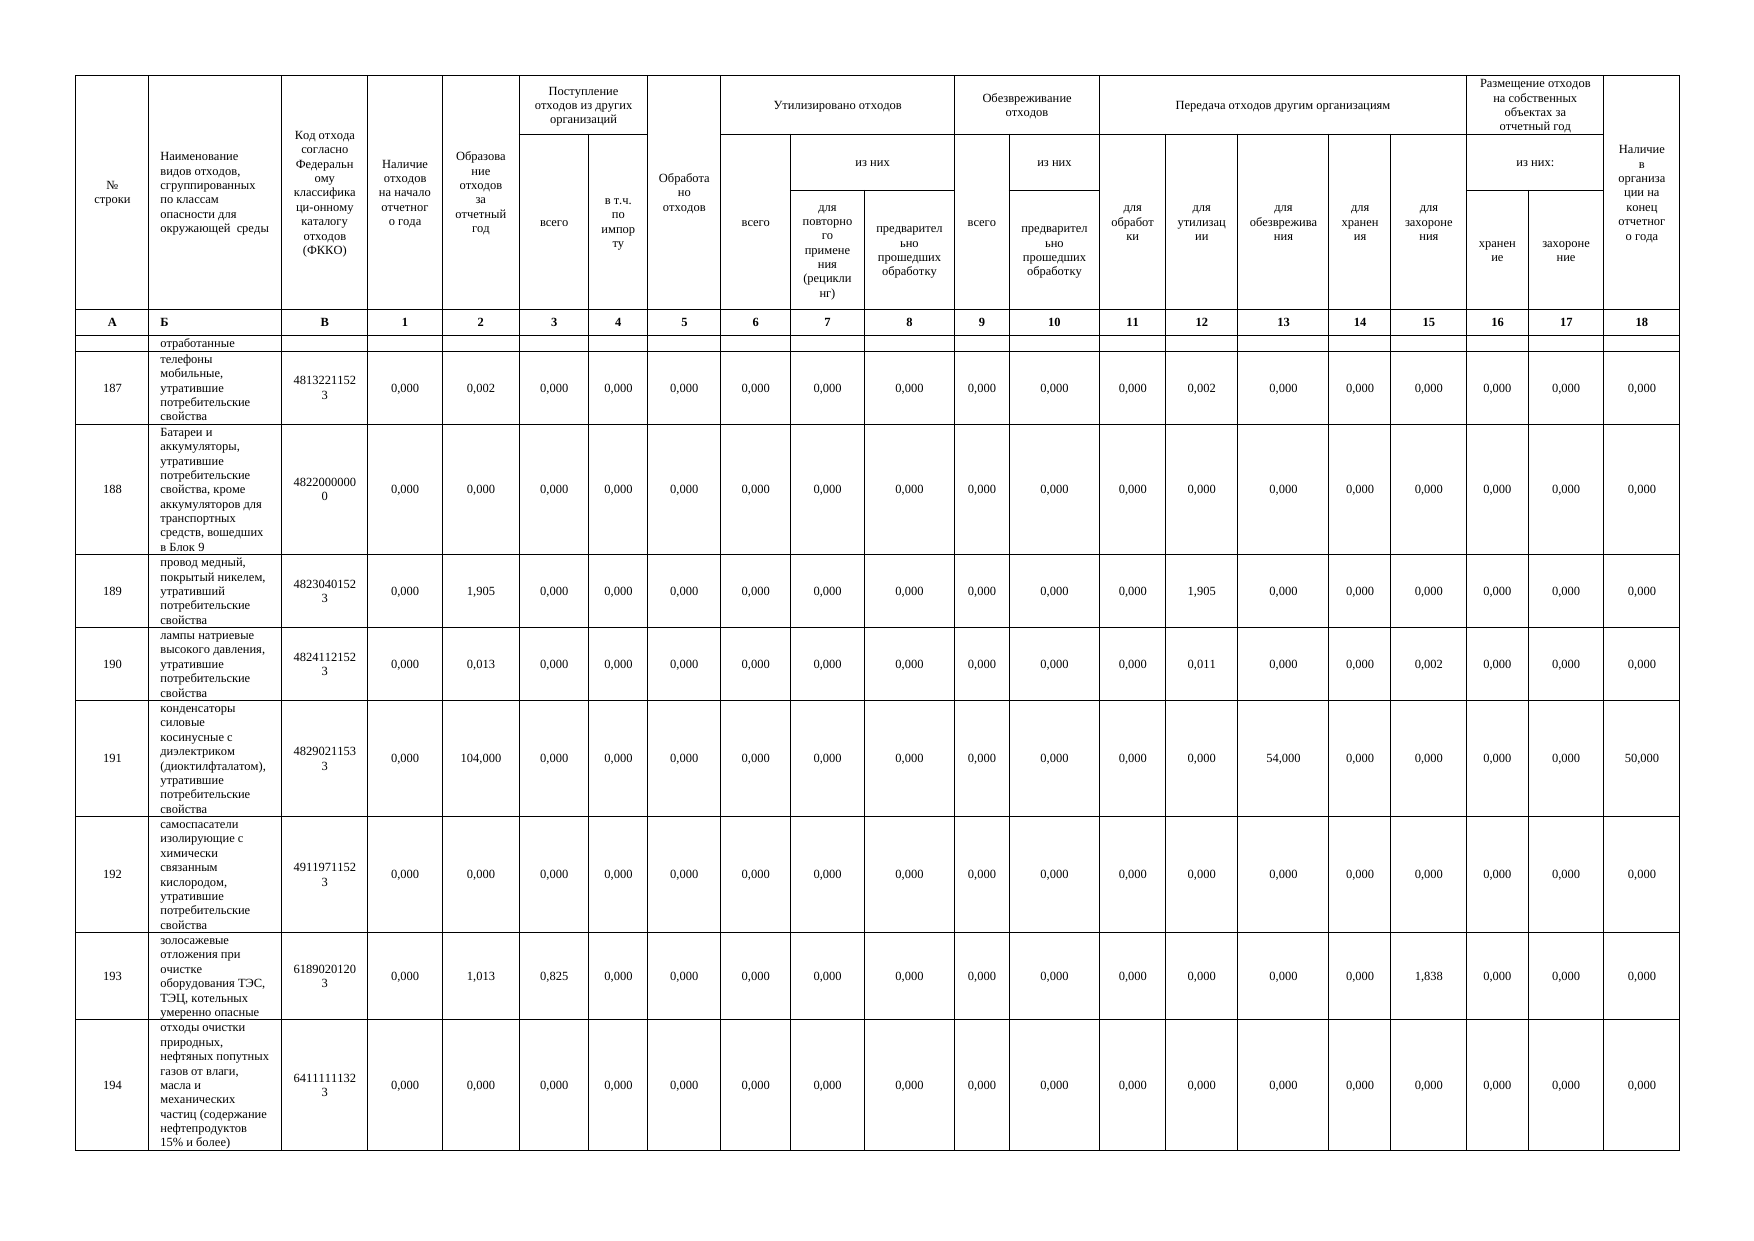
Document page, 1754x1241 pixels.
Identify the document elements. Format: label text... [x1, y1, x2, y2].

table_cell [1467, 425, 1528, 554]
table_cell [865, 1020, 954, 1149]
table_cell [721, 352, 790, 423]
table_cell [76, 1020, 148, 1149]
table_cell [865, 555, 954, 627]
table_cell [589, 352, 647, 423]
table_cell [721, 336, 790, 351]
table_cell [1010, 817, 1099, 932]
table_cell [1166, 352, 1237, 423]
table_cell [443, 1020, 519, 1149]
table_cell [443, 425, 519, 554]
table_cell предварительно прошедших обработку [1010, 191, 1099, 308]
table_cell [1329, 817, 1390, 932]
table_cell всего [721, 135, 790, 308]
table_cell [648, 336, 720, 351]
table_cell 11 [1100, 310, 1165, 335]
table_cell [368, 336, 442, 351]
table_cell для захоронения [1391, 135, 1466, 308]
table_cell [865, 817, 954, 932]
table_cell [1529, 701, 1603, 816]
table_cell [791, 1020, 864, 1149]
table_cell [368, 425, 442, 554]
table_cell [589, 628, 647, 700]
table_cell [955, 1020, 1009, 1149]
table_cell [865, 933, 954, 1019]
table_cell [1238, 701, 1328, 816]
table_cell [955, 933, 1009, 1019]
table_header Утилизировано отходов [721, 76, 954, 133]
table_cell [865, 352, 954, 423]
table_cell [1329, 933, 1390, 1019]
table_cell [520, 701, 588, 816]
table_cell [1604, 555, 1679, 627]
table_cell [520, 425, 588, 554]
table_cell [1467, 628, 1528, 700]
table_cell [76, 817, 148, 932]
table_cell из них: [1467, 135, 1603, 190]
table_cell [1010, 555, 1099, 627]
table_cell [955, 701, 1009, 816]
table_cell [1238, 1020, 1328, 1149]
table_cell 10 [1010, 310, 1099, 335]
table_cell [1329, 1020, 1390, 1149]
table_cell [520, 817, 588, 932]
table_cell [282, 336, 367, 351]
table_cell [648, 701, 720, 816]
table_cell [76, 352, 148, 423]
table_header Наличие отходов на начало отчетного года [368, 76, 442, 308]
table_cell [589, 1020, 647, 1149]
table_cell 13 [1238, 310, 1328, 335]
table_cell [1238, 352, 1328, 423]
table_cell для хранения [1329, 135, 1390, 308]
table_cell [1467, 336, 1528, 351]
table_cell 2 [443, 310, 519, 335]
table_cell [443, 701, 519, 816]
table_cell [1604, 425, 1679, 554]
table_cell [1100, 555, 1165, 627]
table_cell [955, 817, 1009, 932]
table_cell А [76, 310, 148, 335]
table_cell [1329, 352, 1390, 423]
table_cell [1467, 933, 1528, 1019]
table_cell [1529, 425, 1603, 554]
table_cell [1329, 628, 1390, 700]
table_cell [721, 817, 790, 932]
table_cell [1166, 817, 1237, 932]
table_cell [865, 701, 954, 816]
table_header Код отхода согласно Федеральному классификаци-онному каталогу отходов (ФККО) [282, 76, 367, 308]
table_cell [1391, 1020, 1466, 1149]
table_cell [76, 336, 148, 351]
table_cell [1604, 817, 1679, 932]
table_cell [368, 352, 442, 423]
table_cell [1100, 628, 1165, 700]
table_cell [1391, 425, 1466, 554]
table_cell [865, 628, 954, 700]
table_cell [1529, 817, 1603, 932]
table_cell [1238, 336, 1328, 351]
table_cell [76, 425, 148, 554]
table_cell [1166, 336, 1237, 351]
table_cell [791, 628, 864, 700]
table_header Наличие в организации на конец отчетного года [1604, 76, 1679, 308]
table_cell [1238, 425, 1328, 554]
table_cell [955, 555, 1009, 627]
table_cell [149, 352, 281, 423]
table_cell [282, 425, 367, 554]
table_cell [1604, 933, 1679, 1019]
table_cell предварительно прошедших обработку [865, 191, 954, 308]
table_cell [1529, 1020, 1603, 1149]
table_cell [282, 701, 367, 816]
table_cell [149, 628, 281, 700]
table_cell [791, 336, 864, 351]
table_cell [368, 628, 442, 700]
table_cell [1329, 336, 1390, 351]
table_cell 1 [368, 310, 442, 335]
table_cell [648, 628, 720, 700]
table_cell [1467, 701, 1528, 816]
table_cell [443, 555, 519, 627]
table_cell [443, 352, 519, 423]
table_cell из них [791, 135, 954, 190]
table_cell Б [149, 310, 281, 335]
table_cell захоронение [1529, 191, 1603, 308]
table_cell 8 [865, 310, 954, 335]
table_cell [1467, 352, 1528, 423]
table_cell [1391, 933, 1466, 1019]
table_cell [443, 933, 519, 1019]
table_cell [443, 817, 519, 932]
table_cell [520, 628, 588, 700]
table_cell 9 [955, 310, 1009, 335]
table_cell хранение [1467, 191, 1528, 308]
table_header Обезвреживание отходов [955, 76, 1099, 133]
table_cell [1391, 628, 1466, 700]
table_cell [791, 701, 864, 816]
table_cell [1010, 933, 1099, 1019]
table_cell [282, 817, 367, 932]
table_cell 6 [721, 310, 790, 335]
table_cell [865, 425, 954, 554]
table_cell 12 [1166, 310, 1237, 335]
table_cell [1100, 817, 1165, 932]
table_cell 4 [589, 310, 647, 335]
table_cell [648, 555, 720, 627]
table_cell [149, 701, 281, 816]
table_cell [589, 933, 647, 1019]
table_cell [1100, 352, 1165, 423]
table_cell 5 [648, 310, 720, 335]
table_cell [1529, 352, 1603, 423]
table_cell для обработки [1100, 135, 1165, 308]
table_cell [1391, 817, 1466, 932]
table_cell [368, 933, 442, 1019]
table_header № строки [76, 76, 148, 308]
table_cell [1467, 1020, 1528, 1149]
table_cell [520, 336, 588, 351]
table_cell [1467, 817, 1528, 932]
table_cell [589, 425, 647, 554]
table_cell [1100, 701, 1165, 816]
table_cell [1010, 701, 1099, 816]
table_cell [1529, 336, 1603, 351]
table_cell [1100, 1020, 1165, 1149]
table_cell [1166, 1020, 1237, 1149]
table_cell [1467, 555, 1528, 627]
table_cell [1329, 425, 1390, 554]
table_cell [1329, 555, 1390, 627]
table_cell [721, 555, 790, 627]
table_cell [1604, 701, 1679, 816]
table_cell 14 [1329, 310, 1390, 335]
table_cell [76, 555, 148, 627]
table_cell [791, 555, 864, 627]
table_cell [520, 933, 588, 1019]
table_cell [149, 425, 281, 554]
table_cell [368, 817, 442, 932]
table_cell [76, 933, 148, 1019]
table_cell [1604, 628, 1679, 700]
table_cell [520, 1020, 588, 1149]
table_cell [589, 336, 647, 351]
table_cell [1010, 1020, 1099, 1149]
table_cell 7 [791, 310, 864, 335]
table_cell в т.ч. по импорту [589, 135, 647, 308]
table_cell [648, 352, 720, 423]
table_cell 15 [1391, 310, 1466, 335]
table_cell всего [520, 135, 588, 308]
table_header Поступление отходов из других организаций [520, 76, 647, 133]
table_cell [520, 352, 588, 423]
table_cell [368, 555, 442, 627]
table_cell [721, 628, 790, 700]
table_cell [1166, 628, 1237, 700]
table_header Образование отходов за отчетный год [443, 76, 519, 308]
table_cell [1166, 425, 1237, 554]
table_cell из них [1010, 135, 1099, 190]
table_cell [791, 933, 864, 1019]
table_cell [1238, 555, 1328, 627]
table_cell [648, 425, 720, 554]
table_header Наименование видов отходов, сгруппированных по классам опасности для окружающей среды [149, 76, 281, 308]
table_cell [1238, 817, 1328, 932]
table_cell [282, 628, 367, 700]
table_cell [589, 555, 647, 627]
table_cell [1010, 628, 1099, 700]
table_cell для повторного применения (рециклинг) [791, 191, 864, 308]
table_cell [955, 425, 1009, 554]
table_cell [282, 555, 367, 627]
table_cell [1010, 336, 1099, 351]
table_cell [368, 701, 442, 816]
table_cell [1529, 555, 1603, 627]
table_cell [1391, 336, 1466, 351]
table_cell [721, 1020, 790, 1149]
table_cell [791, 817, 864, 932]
table_cell всего [955, 135, 1009, 308]
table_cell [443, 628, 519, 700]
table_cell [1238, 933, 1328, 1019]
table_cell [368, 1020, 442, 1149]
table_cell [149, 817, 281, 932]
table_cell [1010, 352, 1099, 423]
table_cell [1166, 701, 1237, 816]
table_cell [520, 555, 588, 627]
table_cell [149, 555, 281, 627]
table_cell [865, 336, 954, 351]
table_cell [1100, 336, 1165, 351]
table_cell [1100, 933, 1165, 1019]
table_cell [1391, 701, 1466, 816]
table_cell 16 [1467, 310, 1528, 335]
table_cell для обезвреживания [1238, 135, 1328, 308]
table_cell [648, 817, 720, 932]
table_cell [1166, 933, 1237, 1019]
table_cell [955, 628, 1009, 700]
table_header Обработано отходов [648, 76, 720, 308]
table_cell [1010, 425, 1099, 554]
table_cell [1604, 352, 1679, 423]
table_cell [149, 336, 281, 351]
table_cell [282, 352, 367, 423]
table_cell 18 [1604, 310, 1679, 335]
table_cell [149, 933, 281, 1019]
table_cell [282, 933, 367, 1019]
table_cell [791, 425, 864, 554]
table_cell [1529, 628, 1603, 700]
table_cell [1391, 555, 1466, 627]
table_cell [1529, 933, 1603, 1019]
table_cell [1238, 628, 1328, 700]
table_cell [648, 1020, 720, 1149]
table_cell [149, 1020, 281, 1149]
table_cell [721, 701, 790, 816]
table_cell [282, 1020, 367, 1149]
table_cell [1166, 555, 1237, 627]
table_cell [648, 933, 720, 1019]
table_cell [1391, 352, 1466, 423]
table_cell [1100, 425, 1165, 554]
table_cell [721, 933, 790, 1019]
table_cell для утилизации [1166, 135, 1237, 308]
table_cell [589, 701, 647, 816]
table_cell 17 [1529, 310, 1603, 335]
table_header Передача отходов другим организациям [1100, 76, 1466, 133]
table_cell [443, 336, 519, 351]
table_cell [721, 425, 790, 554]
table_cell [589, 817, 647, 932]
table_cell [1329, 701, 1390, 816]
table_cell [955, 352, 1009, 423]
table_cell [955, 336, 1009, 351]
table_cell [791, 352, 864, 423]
table_cell В [282, 310, 367, 335]
table_header Размещение отходов на собственных объектах за отчетный год [1467, 76, 1603, 133]
table_cell 3 [520, 310, 588, 335]
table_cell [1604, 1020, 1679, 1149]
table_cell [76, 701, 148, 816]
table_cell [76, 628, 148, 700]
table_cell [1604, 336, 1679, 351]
